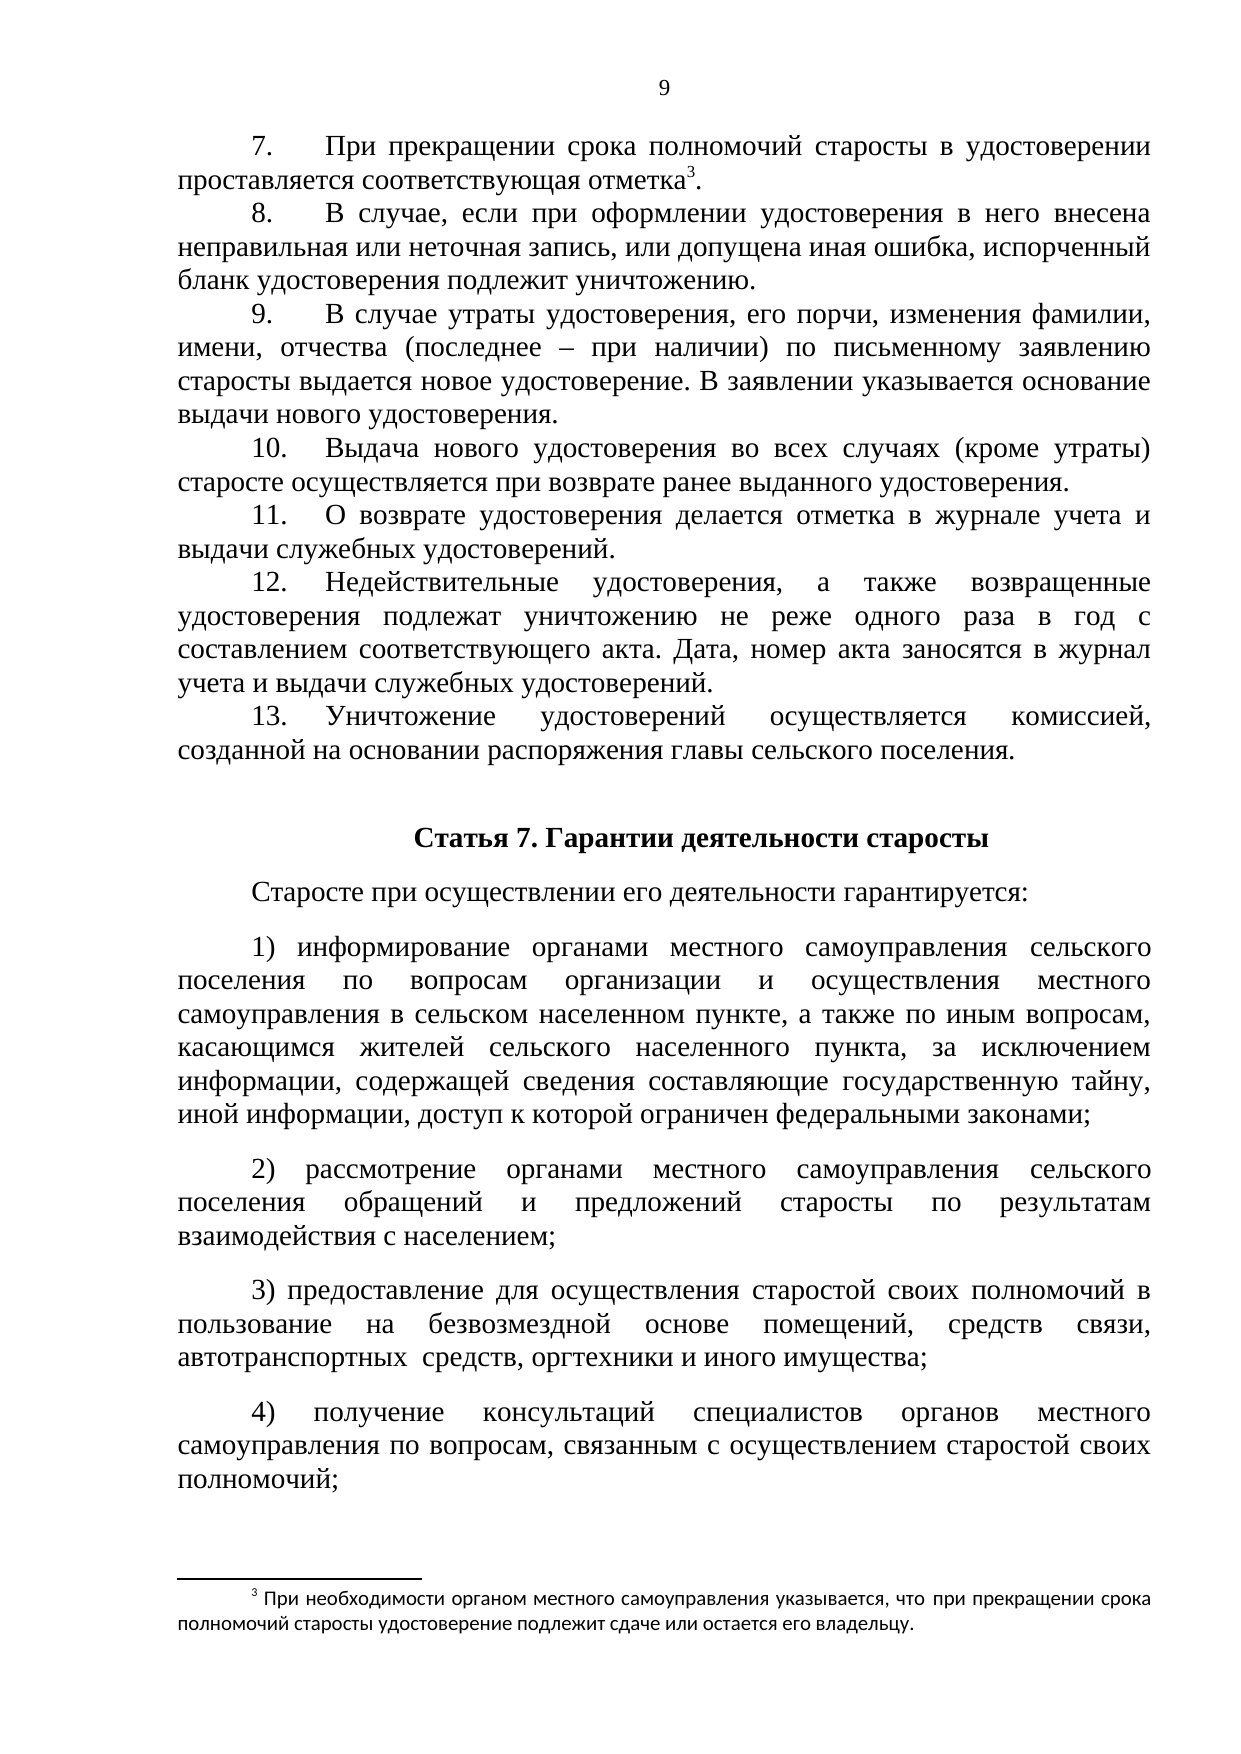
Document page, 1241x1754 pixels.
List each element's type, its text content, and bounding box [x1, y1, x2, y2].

list Недействительные удостоверения, а также возвращенные удостоверения подлежат уничтожению не реже одного раза в год с составлением соответствующего акта. Дата, номер акта заносятся в журнал учета и выдачи служебных удостоверений. [177, 564, 1152, 698]
text 1) информирование органами местного самоуправления сельского поселения по вопросам организации и осуществления местного самоуправления в сельском населенном пункте, а также по иным вопросам, касающимся жителей сельского населенного пункта, за исключением информации, содержащей сведения составляющие государственную тайну, иной информации, доступ к которой ограничен федеральными законами; [177, 929, 1152, 1130]
list Выдача нового удостоверения во всех случаях (кроме утраты) старосте осуществляется при возврате ранее выданного удостоверения. [177, 430, 1152, 497]
list В случае, если при оформлении удостоверения в него внесена неправильная или неточная запись, или допущена иная ошибка, испорченный бланк удостоверения подлежит уничтожению. [177, 195, 1152, 296]
list О возврате удостоверения делается отметка в журнале учета и выдачи служебных удостоверений. [177, 497, 1152, 564]
list При прекращении срока полномочий старосты в удостоверении проставляется соответствующая отметка. [177, 128, 1152, 195]
text 4) получение консультаций специалистов органов местного самоуправления по вопросам, связанным с осуществлением старостой своих полномочий; [177, 1394, 1152, 1494]
text 3) предоставление для осуществления старостой своих полномочий в пользование на безвозмездной основе помещений, средств связи, автотранспортных средств, оргтехники и иного имущества; [177, 1272, 1152, 1373]
list В случае утраты удостоверения, его порчи, изменения фамилии, имени, отчества (последнее – при наличии) по письменному заявлению старосты выдается новое удостоверение. В заявлении указывается основание выдачи нового удостоверения. [177, 296, 1152, 430]
text Старосте при осуществлении его деятельности гарантируется: [177, 874, 1152, 908]
list Уничтожение удостоверений осуществляется комиссией, созданной на основании распоряжения главы сельского поселения. [177, 698, 1152, 766]
text Статья 7. Гарантии деятельности старосты [177, 820, 1152, 853]
text 2) рассмотрение органами местного самоуправления сельского поселения обращений и предложений старосты по результатам взаимодействия с населением; [177, 1151, 1152, 1251]
